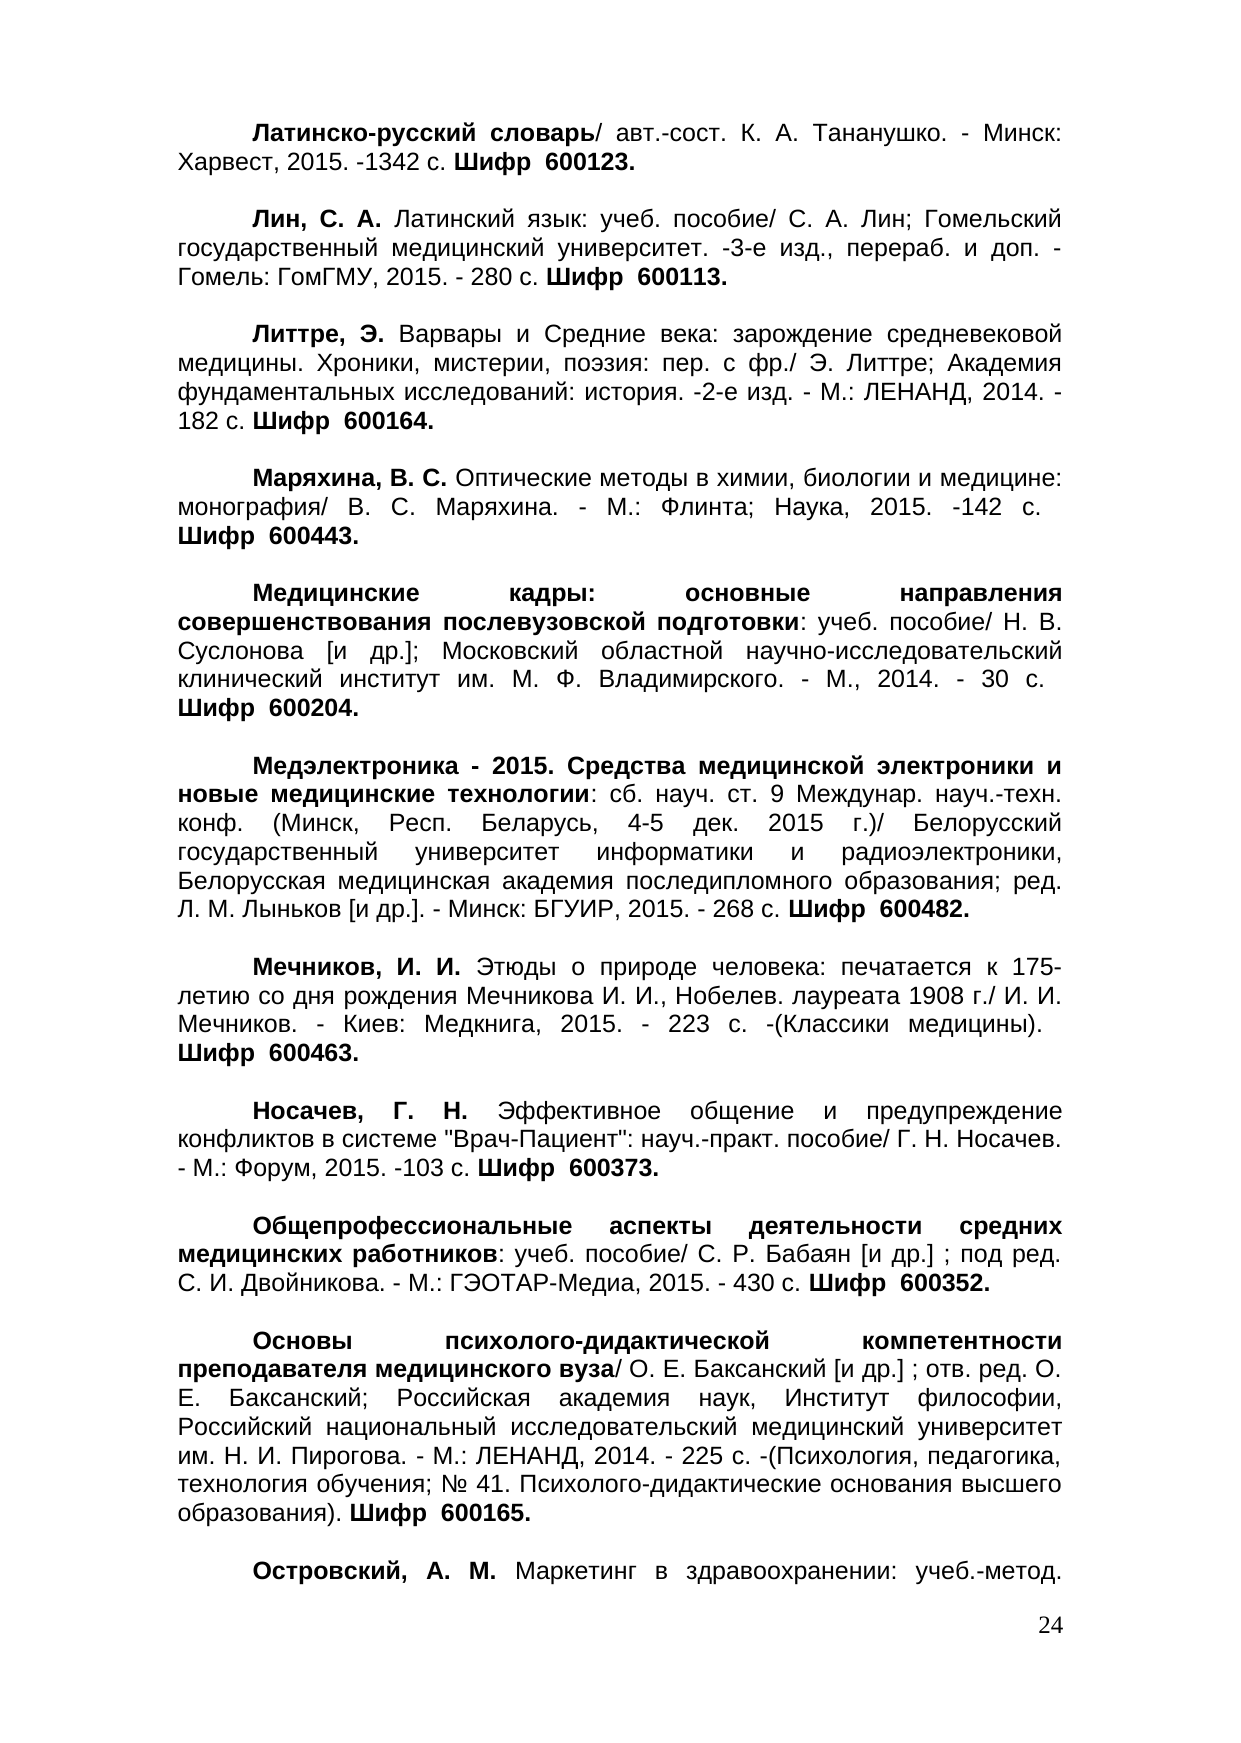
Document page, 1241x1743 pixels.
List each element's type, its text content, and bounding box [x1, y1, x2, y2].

text Основы психолого-дидактической компетентности преподавателя медицинского вуза/ О. Е. Баксанский [и др.] ; отв. ред. О. Е. Баксанский; Российская академия наук, Институт философии, Российский национальный исследовательский медицинский университет им. Н. И. Пирогова. - М.: ЛЕНАНД, 2014. - 225 с. -(Психология, педагогика, технология обучения; № 41. Психолого-дидактические основания высшего образования). Шифр 600165. [177, 1326, 1063, 1527]
text Носачев, Г. Н. Эффективное общение и предупреждение конфликтов в системе "Врач-Пациент": науч.-практ. пособие/ Г. Н. Носачев. - М.: Форум, 2015. -103 с. Шифр 600373. [177, 1096, 1063, 1182]
text Латинско-русский словарь/ авт.-сост. К. А. Тананушко. - Минск: Харвест, 2015. -1342 с. Шифр 600123. [177, 118, 1063, 176]
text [177, 1556, 1063, 1584]
text Литтре, Э. Варвары и Средние века: зарождение средневековой медицины. Хроники, мистерии, поэзия: пер. с фр./ Э. Литтре; Академия фундаментальных исследований: история. -2-е изд. - М.: ЛЕНАНД, 2014. -182 с. Шифр 600164. [177, 319, 1063, 434]
text Медэлектроника - 2015. Средства медицинской электроники и новые медицинские технологии: сб. науч. ст. 9 Междунар. науч.-техн. конф. (Минск, Респ. Беларусь, 4-5 дек. 2015 г.)/ Белорусский государственный университет информатики и радиоэлектроники, Белорусская медицинская академия последипломного образования; ред. Л. М. Лыньков [и др.]. - Минск: БГУИР, 2015. - 268 с. Шифр 600482. [177, 751, 1063, 923]
text Лин, С. А. Латинский язык: учеб. пособие/ С. А. Лин; Гомельский государственный медицинский университет. -3-е изд., перераб. и доп. - Гомель: ГомГМУ, 2015. - 280 с. Шифр 600113. [177, 204, 1063, 291]
text Медицинские кадры: основные направления совершенствования послевузовской подготовки: учеб. пособие/ Н. В. Суслонова [и др.]; Московский областной научно-исследовательский клинический институт им. М. Ф. Владимирского. - М., 2014. - 30 с. Шифр 600204. [177, 578, 1063, 722]
text Мечников, И. И. Этюды о природе человека: печатается к 175-летию со дня рождения Мечникова И. И., Нобелев. лауреата 1908 г./ И. И. Мечников. - Киев: Медкнига, 2015. - 223 с. -(Классики медицины). Шифр 600463. [177, 952, 1063, 1067]
text Общепрофессиональные аспекты деятельности средних медицинских работников: учеб. пособие/ С. Р. Бабаян [и др.] ; под ред. С. И. Двойникова. - М.: ГЭОТАР-Медиа, 2015. - 430 с. Шифр 600352. [177, 1211, 1063, 1297]
text Маряхина, В. С. Оптические методы в химии, биологии и медицине: монография/ В. С. Маряхина. - М.: Флинта; Наука, 2015. -142 с. Шифр 600443. [177, 463, 1063, 549]
